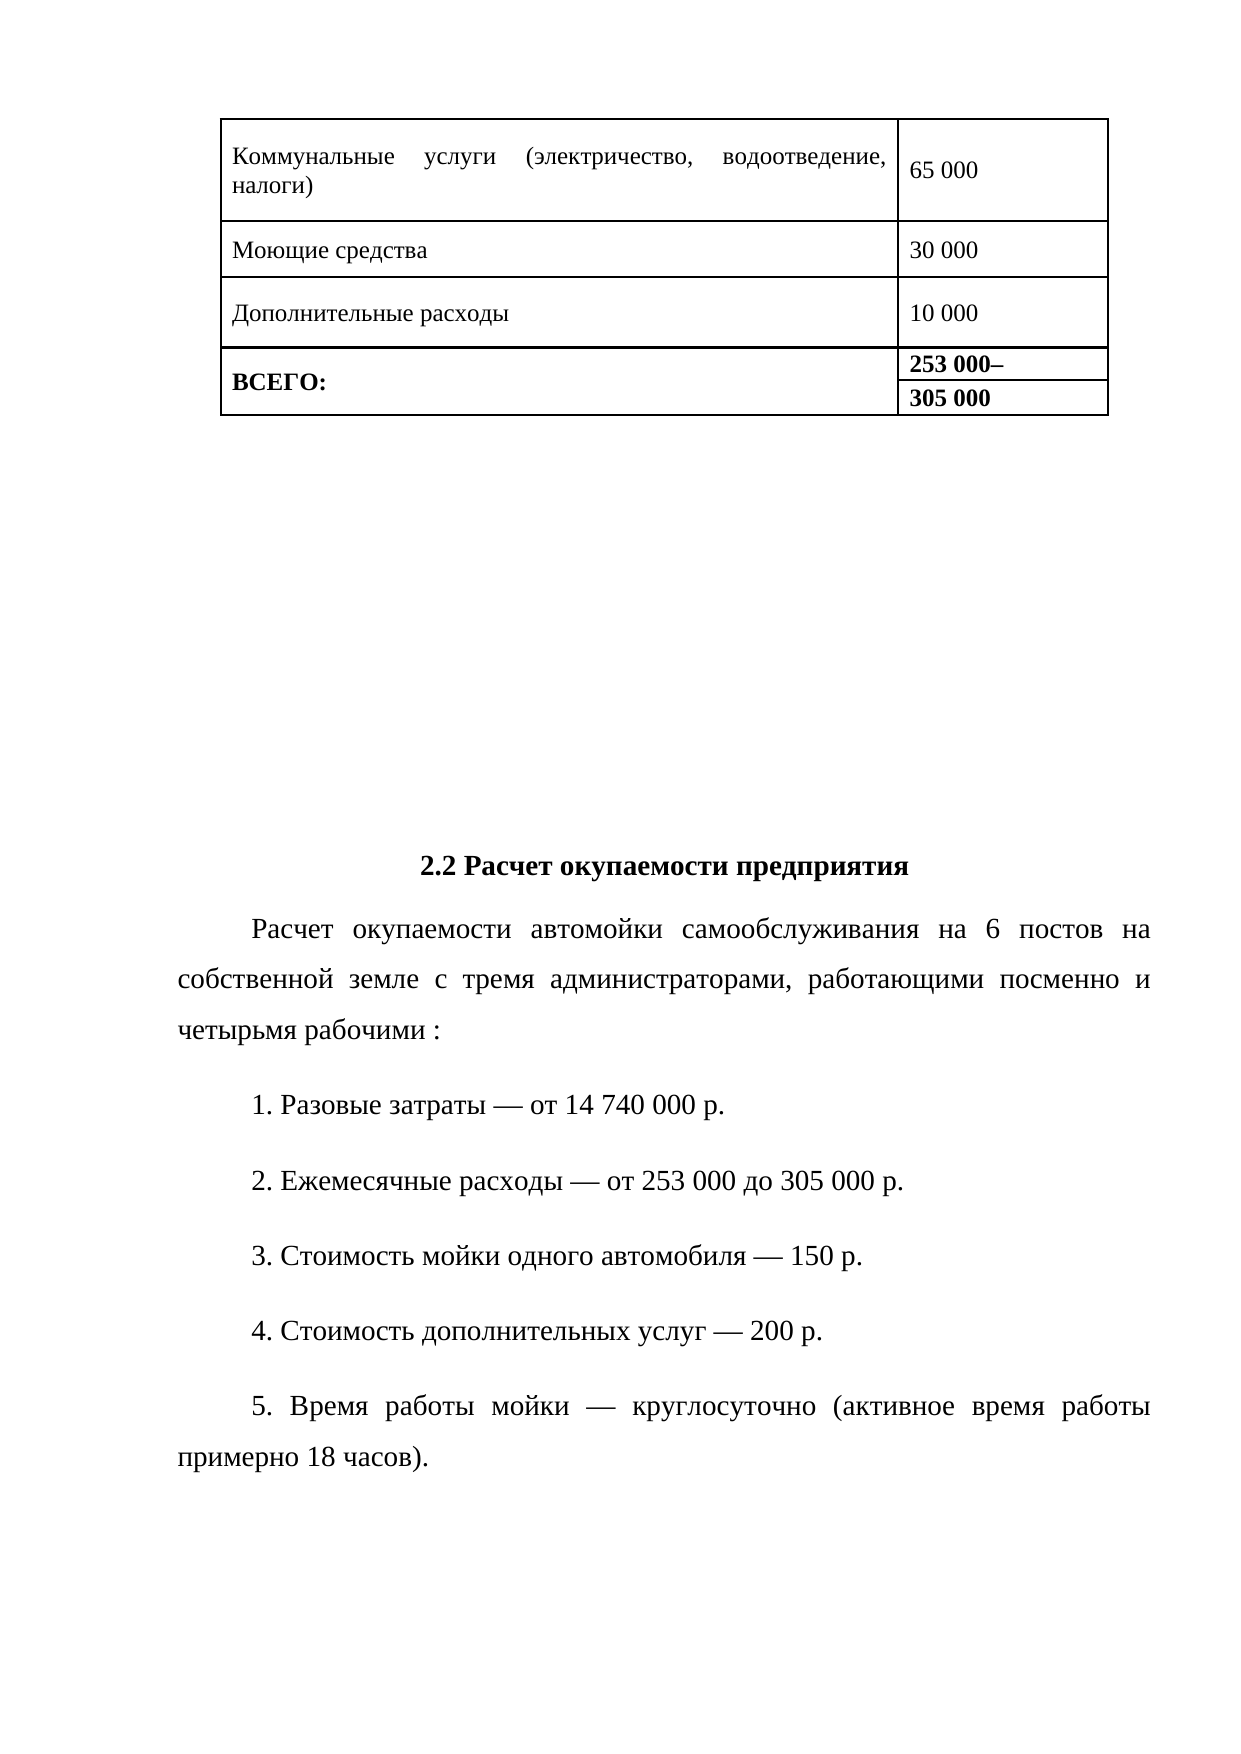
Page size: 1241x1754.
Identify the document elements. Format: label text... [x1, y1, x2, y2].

table_cell Коммунальные услуги (электричество, водоотведение, налоги) [222, 120, 897, 220]
text Расчет окупаемости автомойки самообслуживания на 6 постов на собственной земле с тремя администраторами, работающими посменно и четырьмя рабочими : [177, 911, 1152, 1046]
text 5. Время работы мойки — круглосуточно (активное время работы примерно 18 часов). [177, 1388, 1152, 1472]
text 2. Ежемесячные расходы — от 253 000 до 305 000 р. [177, 1163, 1152, 1196]
text 3. Стоимость мойки одного автомобиля — 150 р. [177, 1238, 1152, 1271]
table_cell 305 000 [899, 381, 1107, 414]
table_cell ВСЕГО: [222, 349, 897, 414]
text 1. Разовые затраты — от 14 740 000 р. [177, 1087, 1152, 1121]
table_cell 253 000– [899, 349, 1107, 379]
table_cell 30 000 [899, 222, 1107, 276]
table_cell 65 000 [899, 120, 1107, 220]
table_cell Дополнительные расходы [222, 278, 897, 346]
text 2.2 Расчет окупаемости предприятия [177, 848, 1152, 881]
table_cell Моющие средства [222, 222, 897, 276]
table_cell 10 000 [899, 278, 1107, 346]
text 4. Стоимость дополнительных услуг — 200 р. [177, 1313, 1152, 1347]
